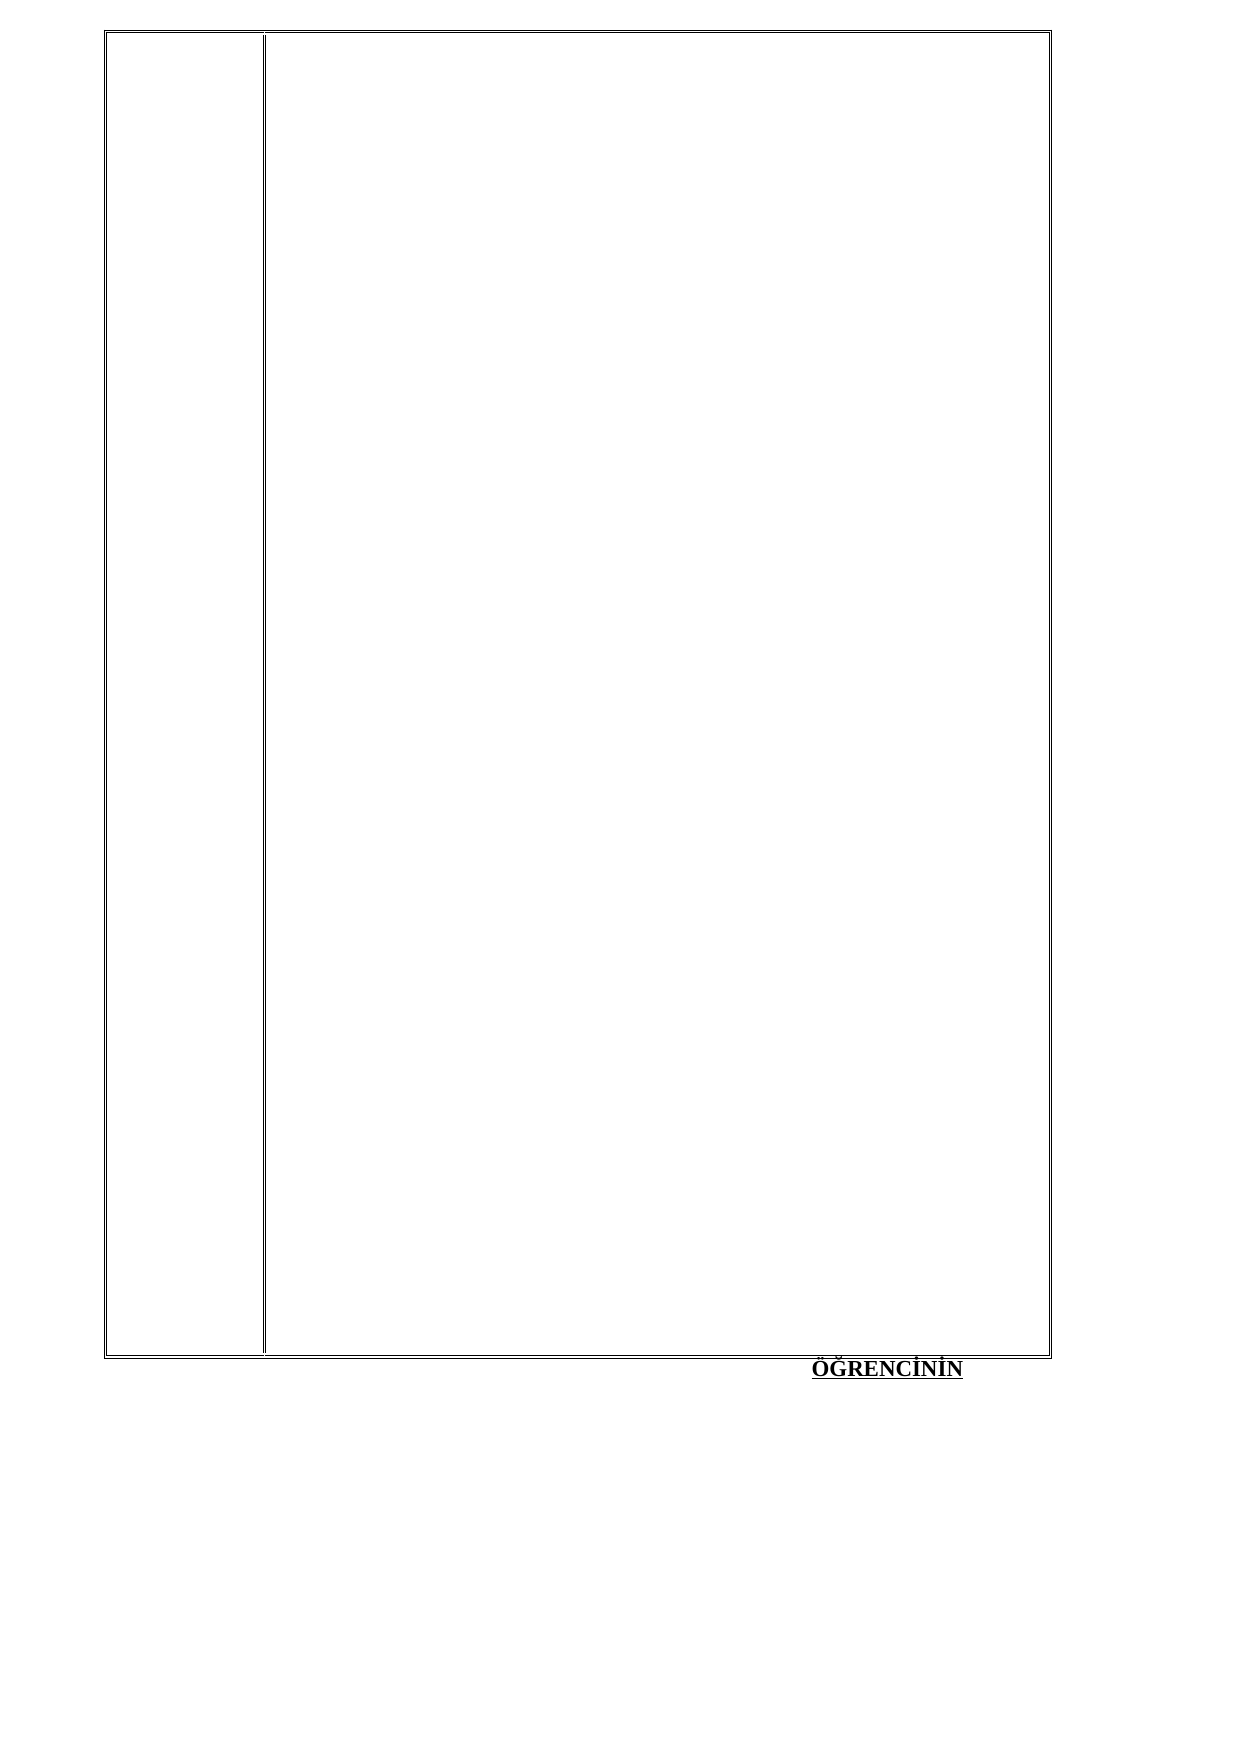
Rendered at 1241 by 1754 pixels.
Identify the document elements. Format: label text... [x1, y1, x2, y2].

text ÖĞRENCİNİN [148, 1355, 1093, 1382]
